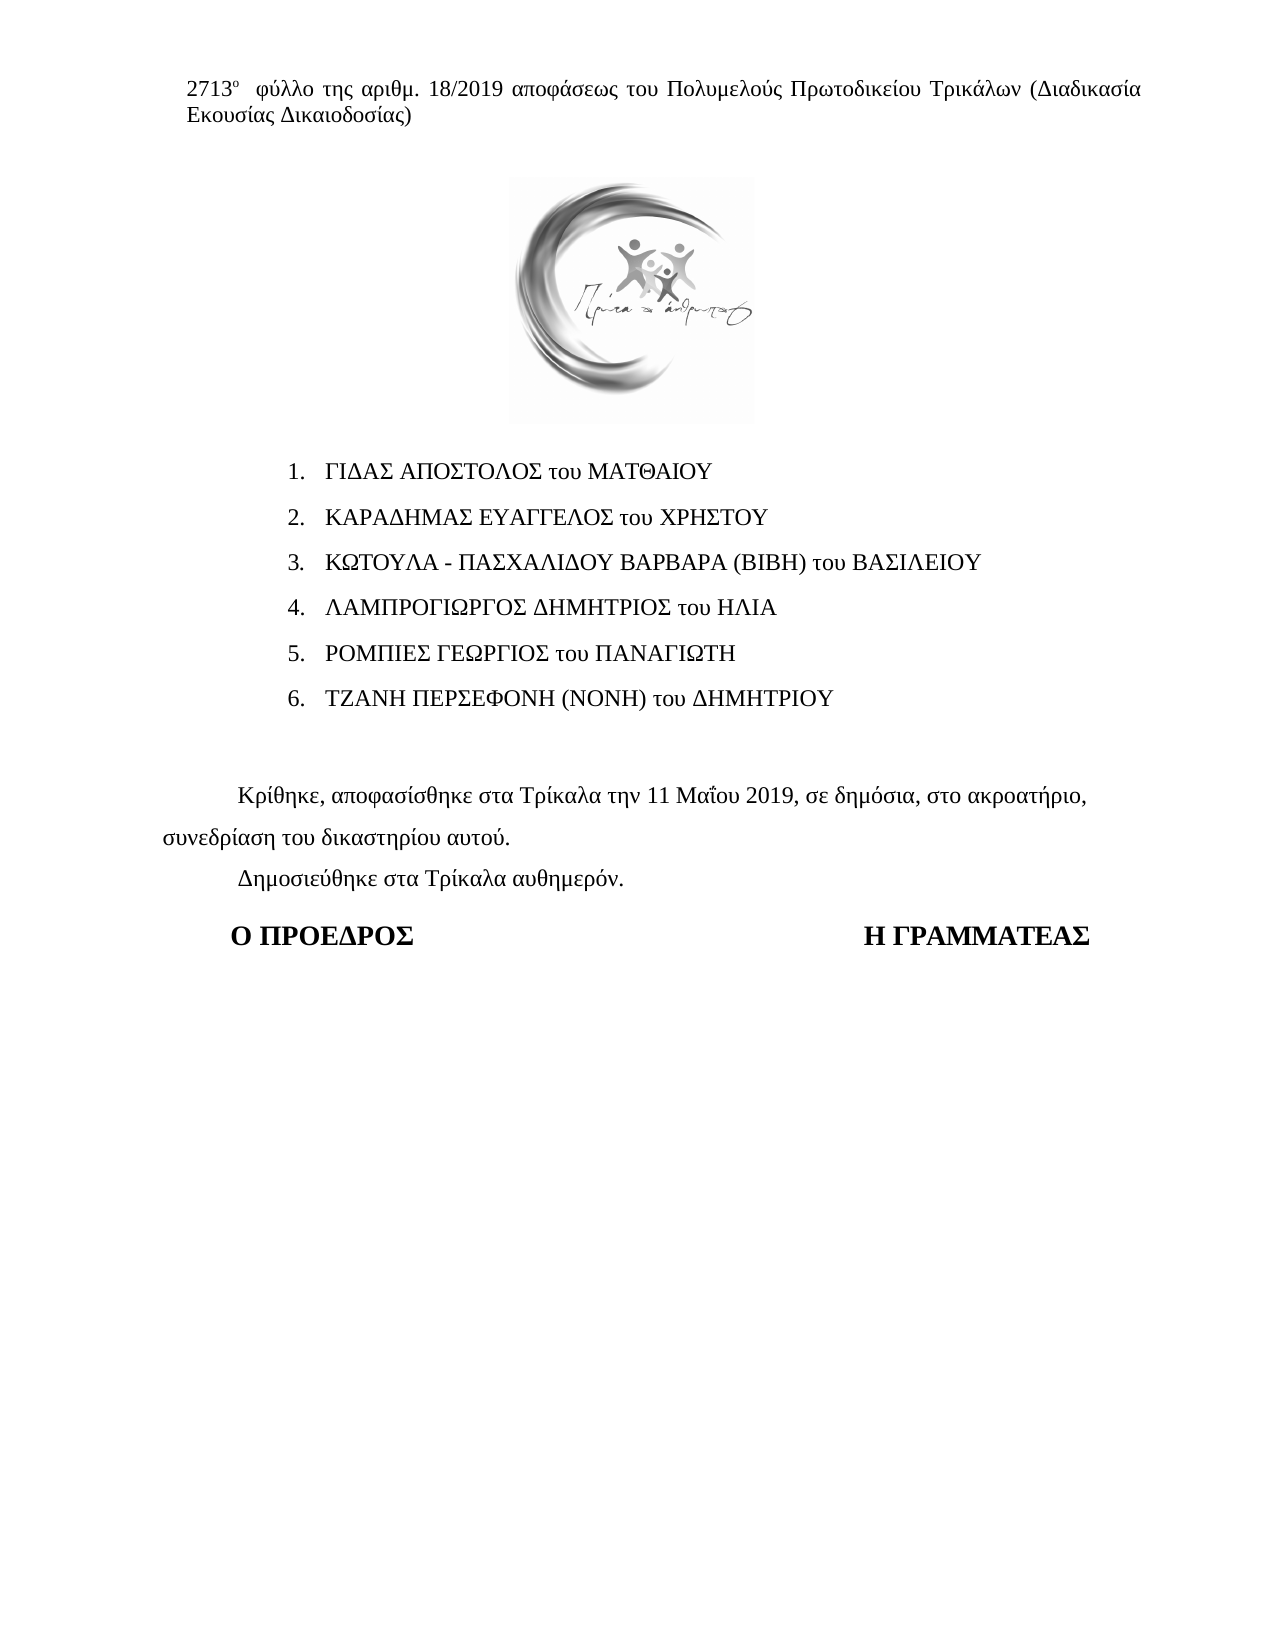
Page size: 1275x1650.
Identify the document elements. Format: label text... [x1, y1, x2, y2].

text Δημοσιεύθηκε στα Τρίκαλα αυθημερόν. [237, 864, 1162, 892]
list ΛΑΜΠΡΟΓΙΩΡΓΟΣ ΔΗΜΗΤΡΙΟΣ του ΗΛΙΑ [287, 593, 1162, 621]
list ΡΟΜΠΙΕΣ ΓΕΩΡΓΙΟΣ του ΠΑΝΑΓΙΩΤΗ [287, 639, 1162, 666]
list ΤΖΑΝΗ ΠΕΡΣΕΦΟΝΗ (ΝΟΝΗ) του ΔΗΜΗΤΡΙΟΥ [287, 684, 1162, 712]
picture [508, 177, 755, 424]
subtitle Ο ΠΡΟΕΔΡΟΣ H ΓΡΑΜΜΑΤΕΑΣ [125, 919, 1162, 952]
list ΓΙΔΑΣ ΑΠΟΣΤΟΛΟΣ του ΜΑΤΘΑΙΟΥ [287, 457, 1162, 485]
list ΚΩΤΟΥΛΑ - ΠΑΣΧΑΛΙΔΟΥ ΒΑΡΒΑΡΑ (ΒΙΒΗ) του ΒΑΣΙΛΕΙΟΥ [287, 548, 1162, 575]
text Κρίθηκε, αποφασίσθηκε στα Τρίκαλα την 11 Μαΐου 2019, σε δημόσια, στο ακροατήριο, συνεδρίαση του δικαστηρίου αυτού. [162, 781, 1135, 850]
list ΚΑΡΑΔΗΜΑΣ ΕΥΑΓΓΕΛΟΣ του ΧΡΗΣΤΟΥ [287, 503, 1162, 530]
